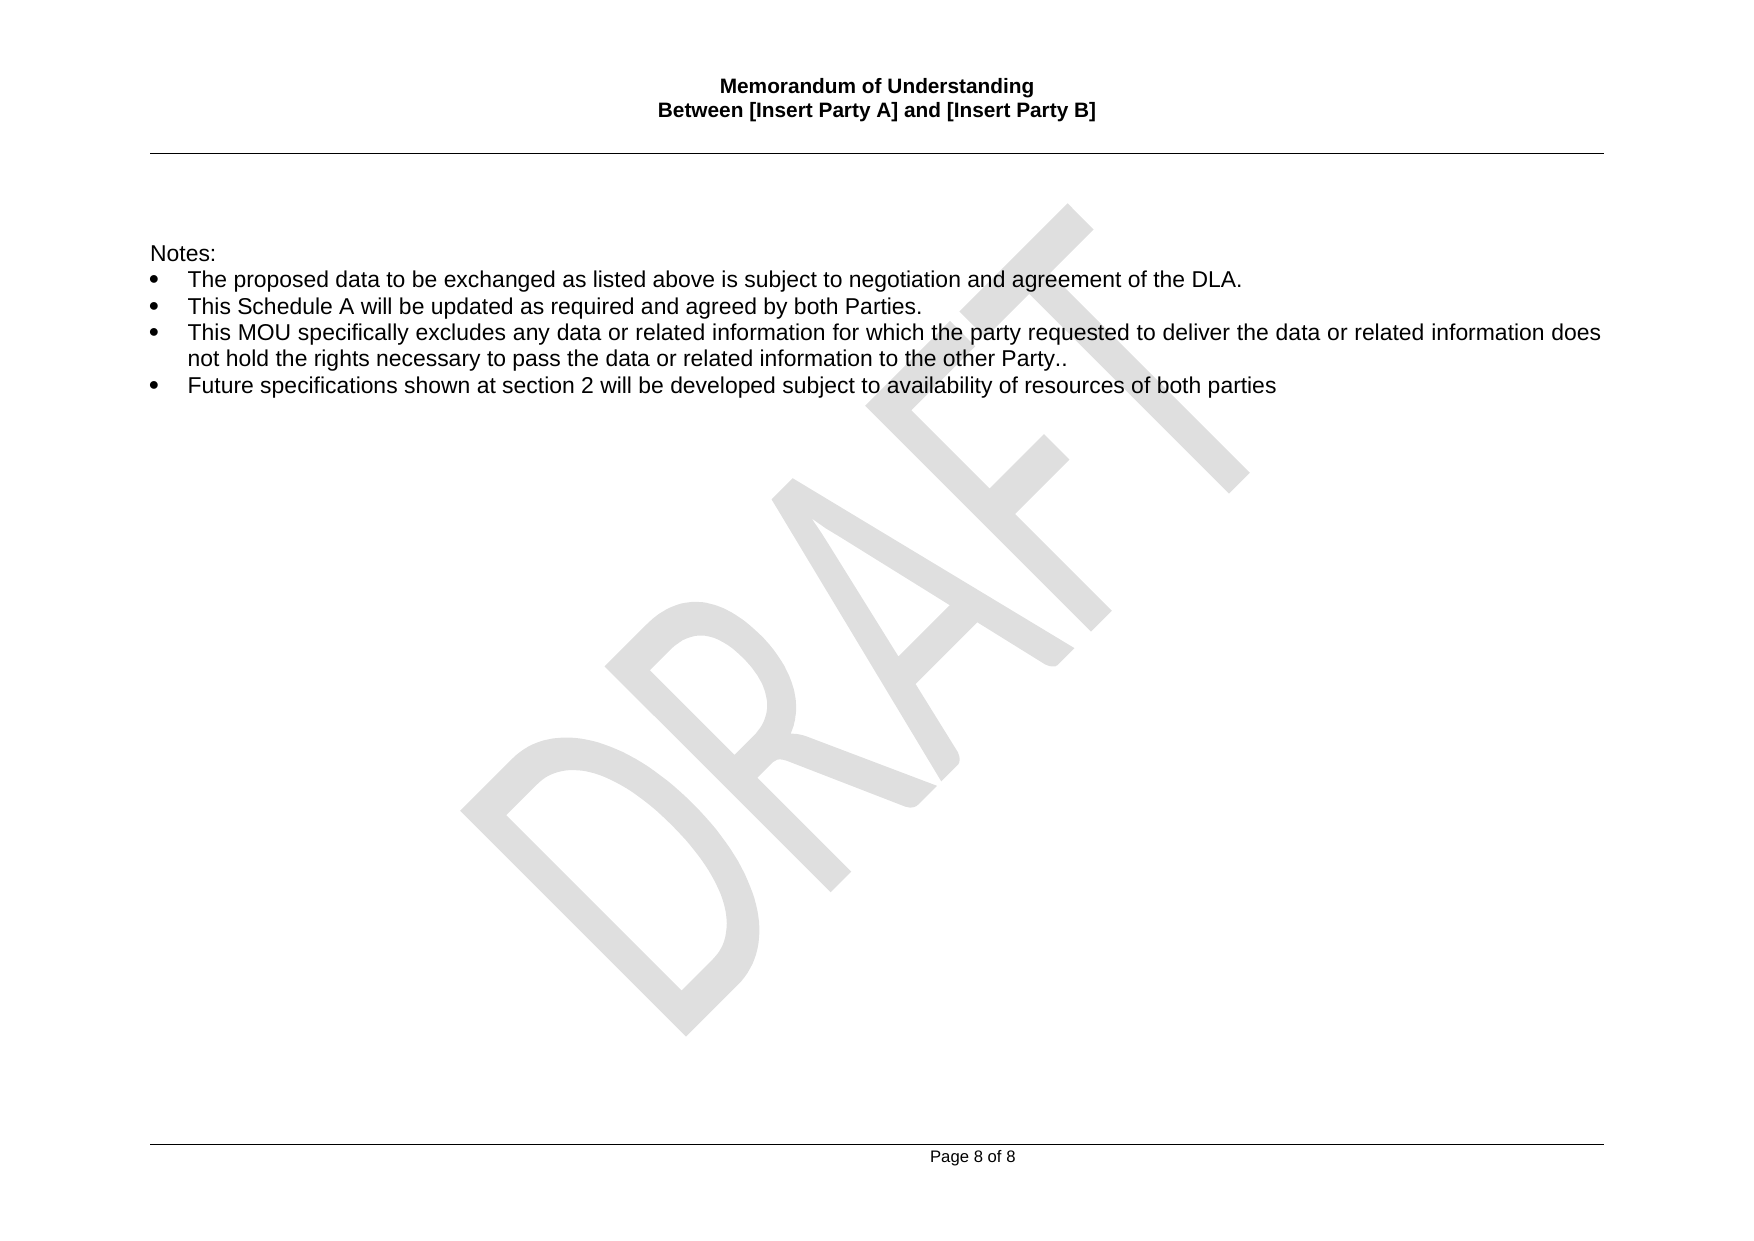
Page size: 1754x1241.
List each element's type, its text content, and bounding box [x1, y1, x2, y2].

list The proposed data to be exchanged as listed above is subject to negotiation and agreement of the DLA. [150, 266, 1604, 293]
list This MOU specifically excludes any data or related information for which the party requested to deliver the data or related information does not hold the rights necessary to pass the data or related information to the other Party.. [150, 319, 1604, 372]
list This Schedule A will be updated as required and agreed by both Parties. [150, 293, 1604, 319]
text Notes: [150, 240, 1604, 266]
list Future specifications shown at section 2 will be developed subject to availability of resources of both parties [150, 372, 1604, 398]
